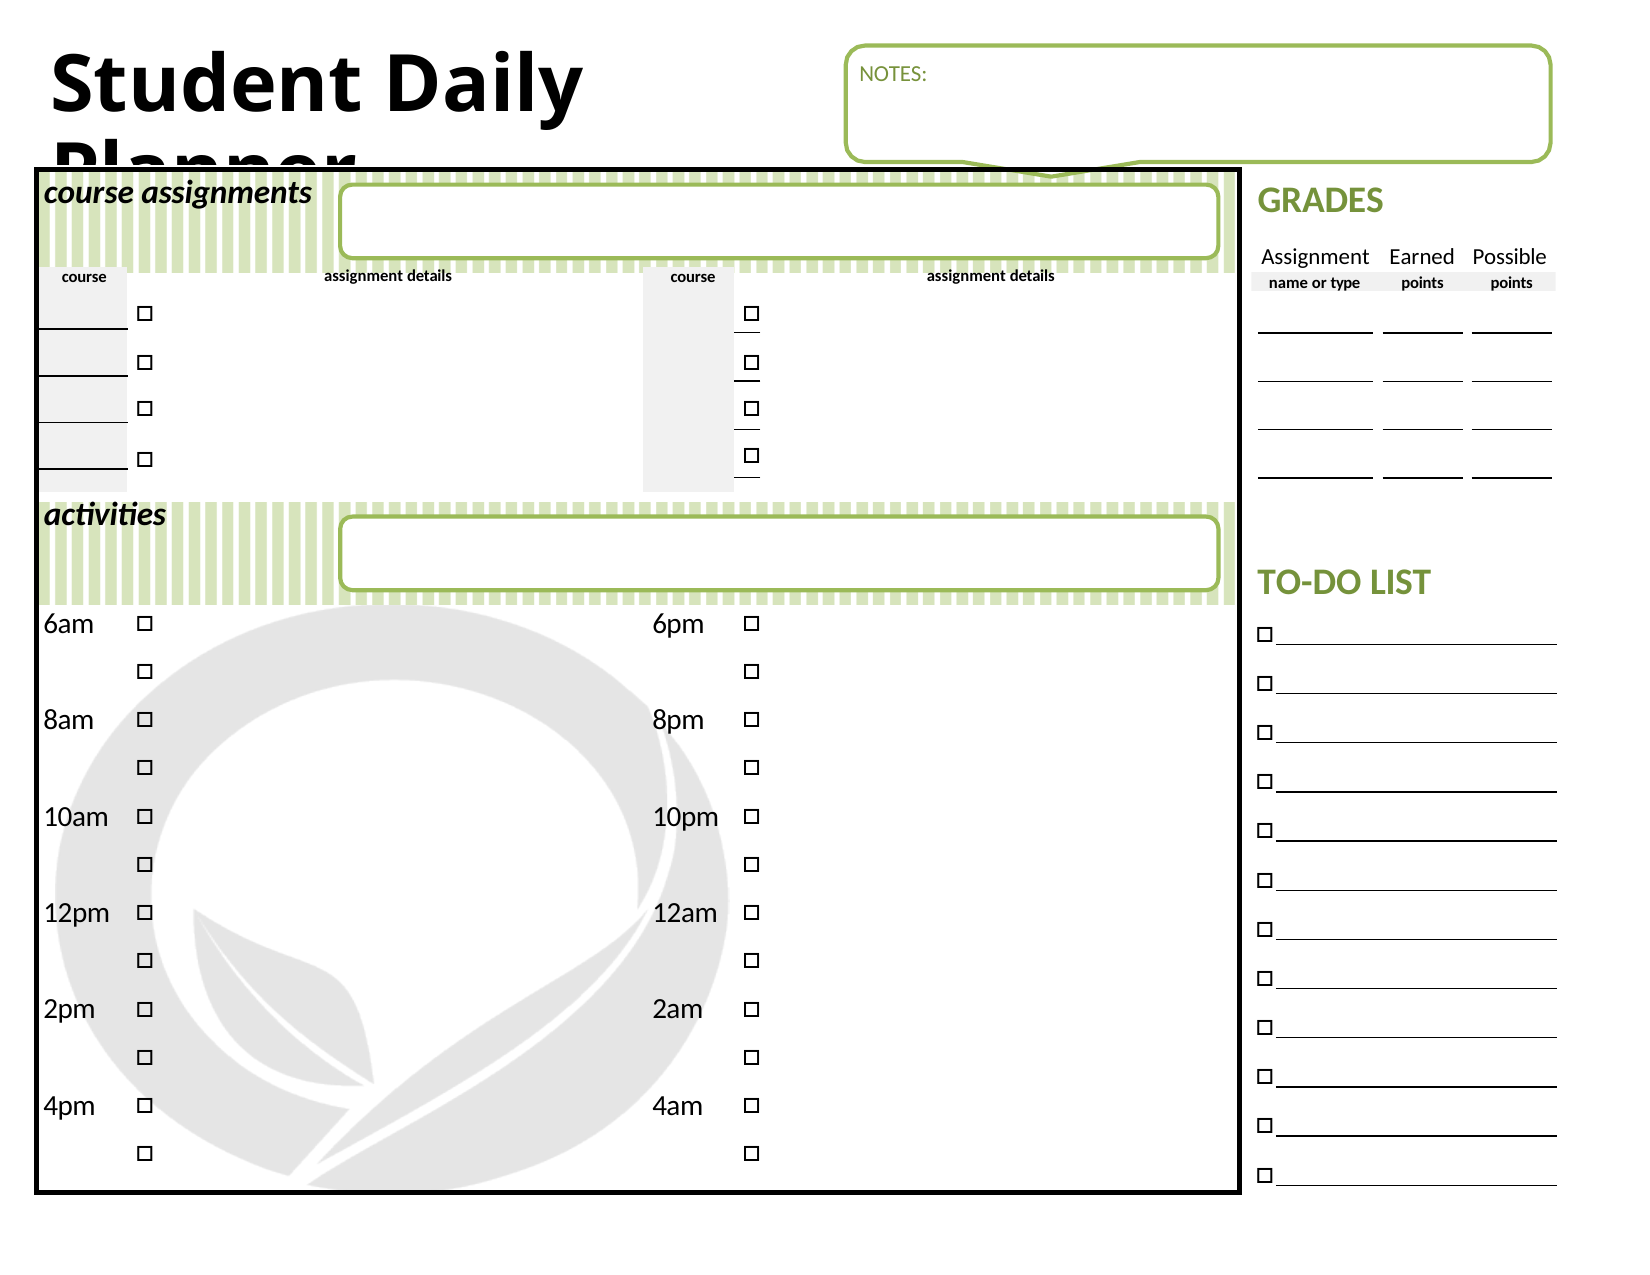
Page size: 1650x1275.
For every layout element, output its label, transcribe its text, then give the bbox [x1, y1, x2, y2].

picture [39, 172, 1237, 273]
picture [39, 502, 1237, 1190]
title TO-DO LIST [1257, 558, 1569, 603]
